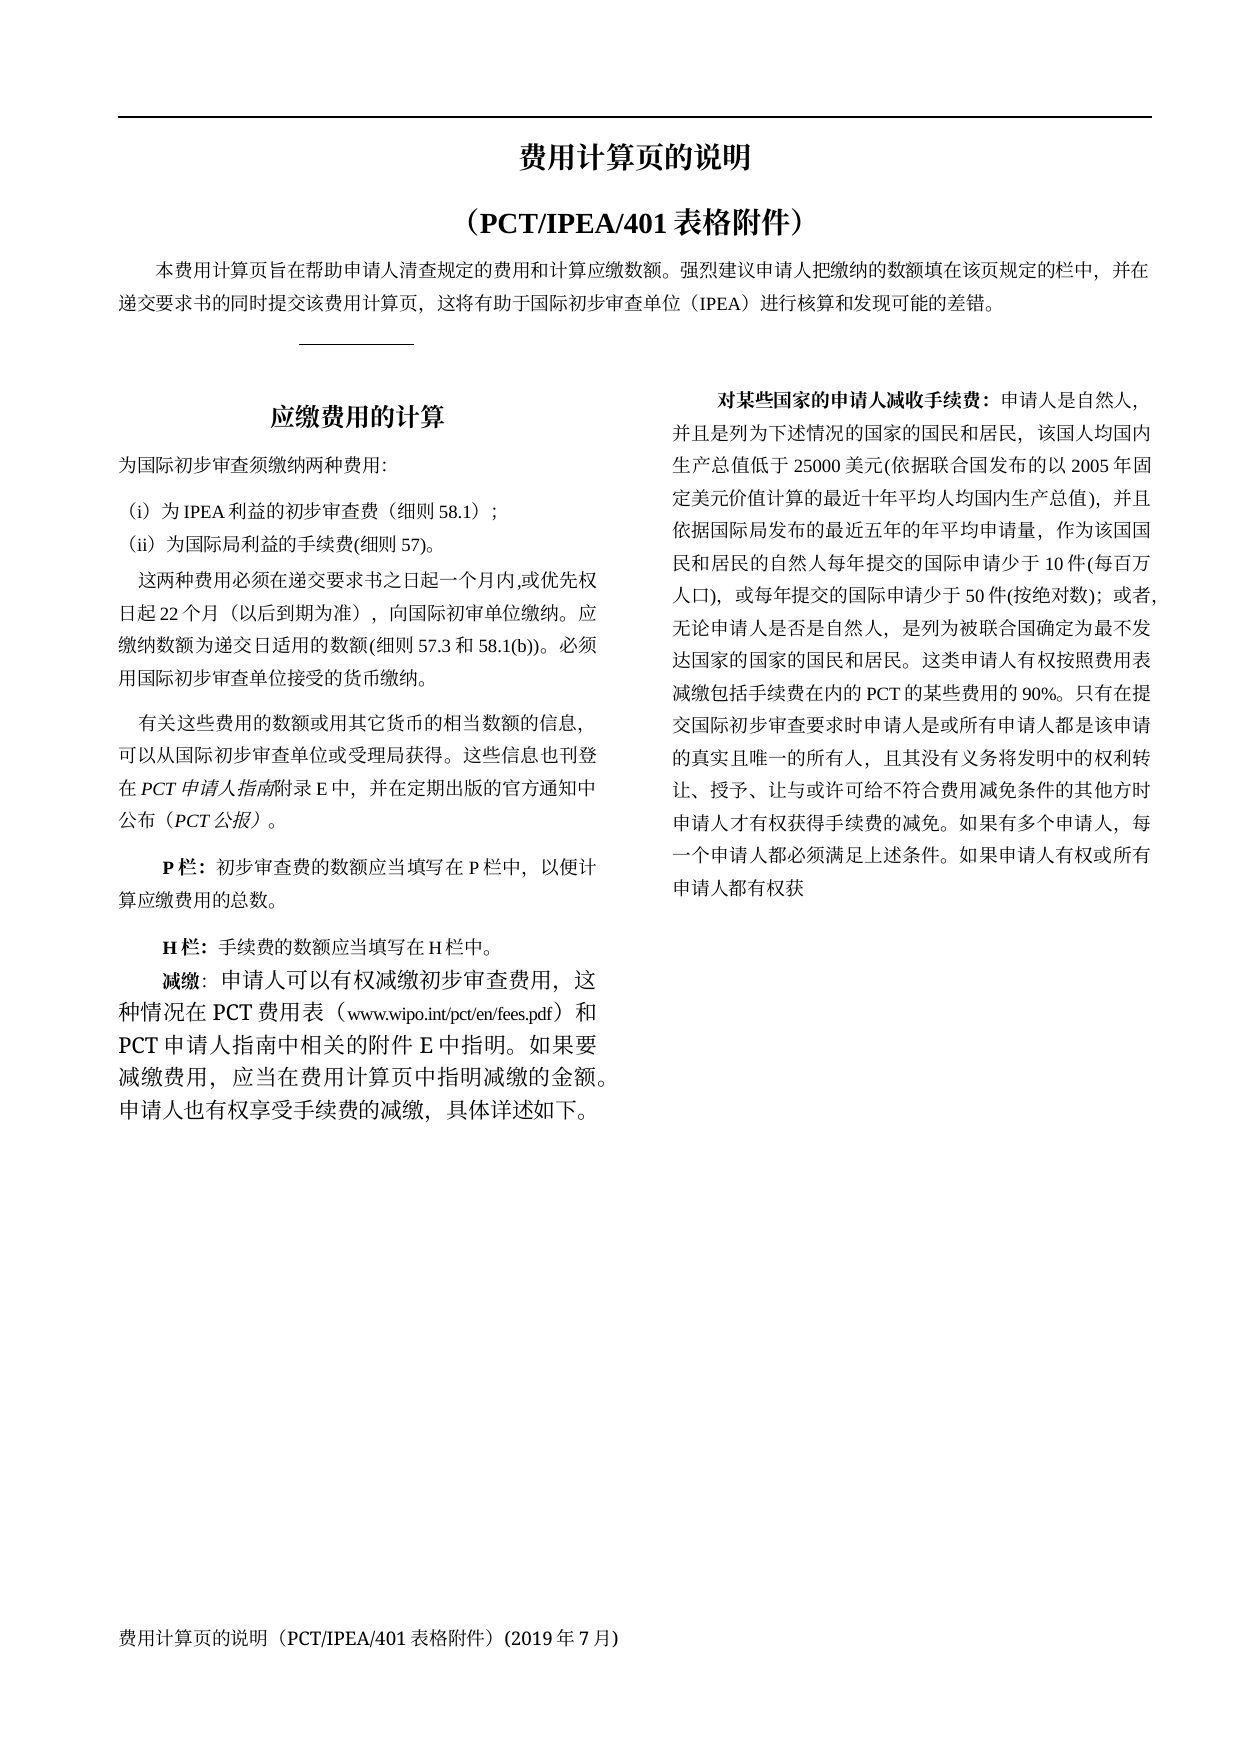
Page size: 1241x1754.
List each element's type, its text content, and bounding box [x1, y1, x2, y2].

text P栏：初步审查费的数额应当填写在P栏中，以便计算应缴费用的总数。 [118, 850, 597, 915]
text 有关这些费用的数额或用其它货币的相当数额的信息，可以从国际初步审查单位或受理局获得。这些信息也刊登在PCT申请人指南附录E中，并在定期出版的官方通知中公布（PCT公报）。 [118, 706, 597, 836]
text 对某些国家的申请人减收手续费：申请人是自然人，并且是列为下述情况的国家的国民和居民，该国人均国内生产总值低于25000美元(依据联合国发布的以2005年固定美元价值计算的最近十年平均人均国内生产总值)，并且依据国际局发布的最近五年的年平均申请量，作为该国国民和居民的自然人每年提交的国际申请少于10件(每百万人口)，或每年提交的国际申请少于50件(按绝对数)；或者，无论申请人是否是自然人，是列为被联合国确定为最不发达国家的国家的国民和居民。这类申请人有权按照费用表减缴包括手续费在内的PCT的某些费用的90%。只有在提交国际初步审查要求时申请人是或所有申请人都是该申请的真实且唯一的所有人，且其没有义务将发明中的权利转让、授予、让与或许可给不符合费用减免条件的其他方时，申请人才有权获得手续费的减免。如果有多个申请人，每一个申请人都必须满足上述条件。如果申请人有权或所有申请人都有权获 [672, 383, 1152, 903]
text （ii）为国际局利益的手续费(细则57)。 [118, 527, 597, 559]
text 费用计算页的说明 [118, 123, 1152, 188]
text 这两种费用必须在递交要求书之日起一个月内,或优先权日起22个月（以后到期为准），向国际初审单位缴纳。应缴纳数额为递交日适用的数额(细则57.3和58.1(b))。必须用国际初步审查单位接受的货币缴纳。 [118, 563, 597, 693]
text 为国际初步审查须缴纳两种费用： [118, 448, 597, 481]
text H栏：手续费的数额应当填写在H栏中。 [118, 930, 597, 962]
text 应缴费用的计算 [118, 383, 597, 448]
text 本费用计算页旨在帮助申请人清查规定的费用和计算应缴数额。强烈建议申请人把缴纳的数额填在该页规定的栏中，并在递交要求书的同时提交该费用计算页，这将有助于国际初步审查单位（IPEA）进行核算和发现可能的差错。 [118, 253, 1152, 318]
text （PCT/IPEA/401表格附件） [118, 188, 1152, 253]
text （i）为IPEA利益的初步审查费（细则58.1）； [118, 494, 597, 527]
text 减缴：申请人可以有权减缴初步审查费用，这种情况在PCT费用表（www.wipo.int/pct/en/fees.pdf）和PCT申请人指南中相关的附件E中指明。如果要减缴费用，应当在费用计算页中指明减缴的金额。申请人也有权享受手续费的减缴，具体详述如下。 [118, 962, 597, 1125]
